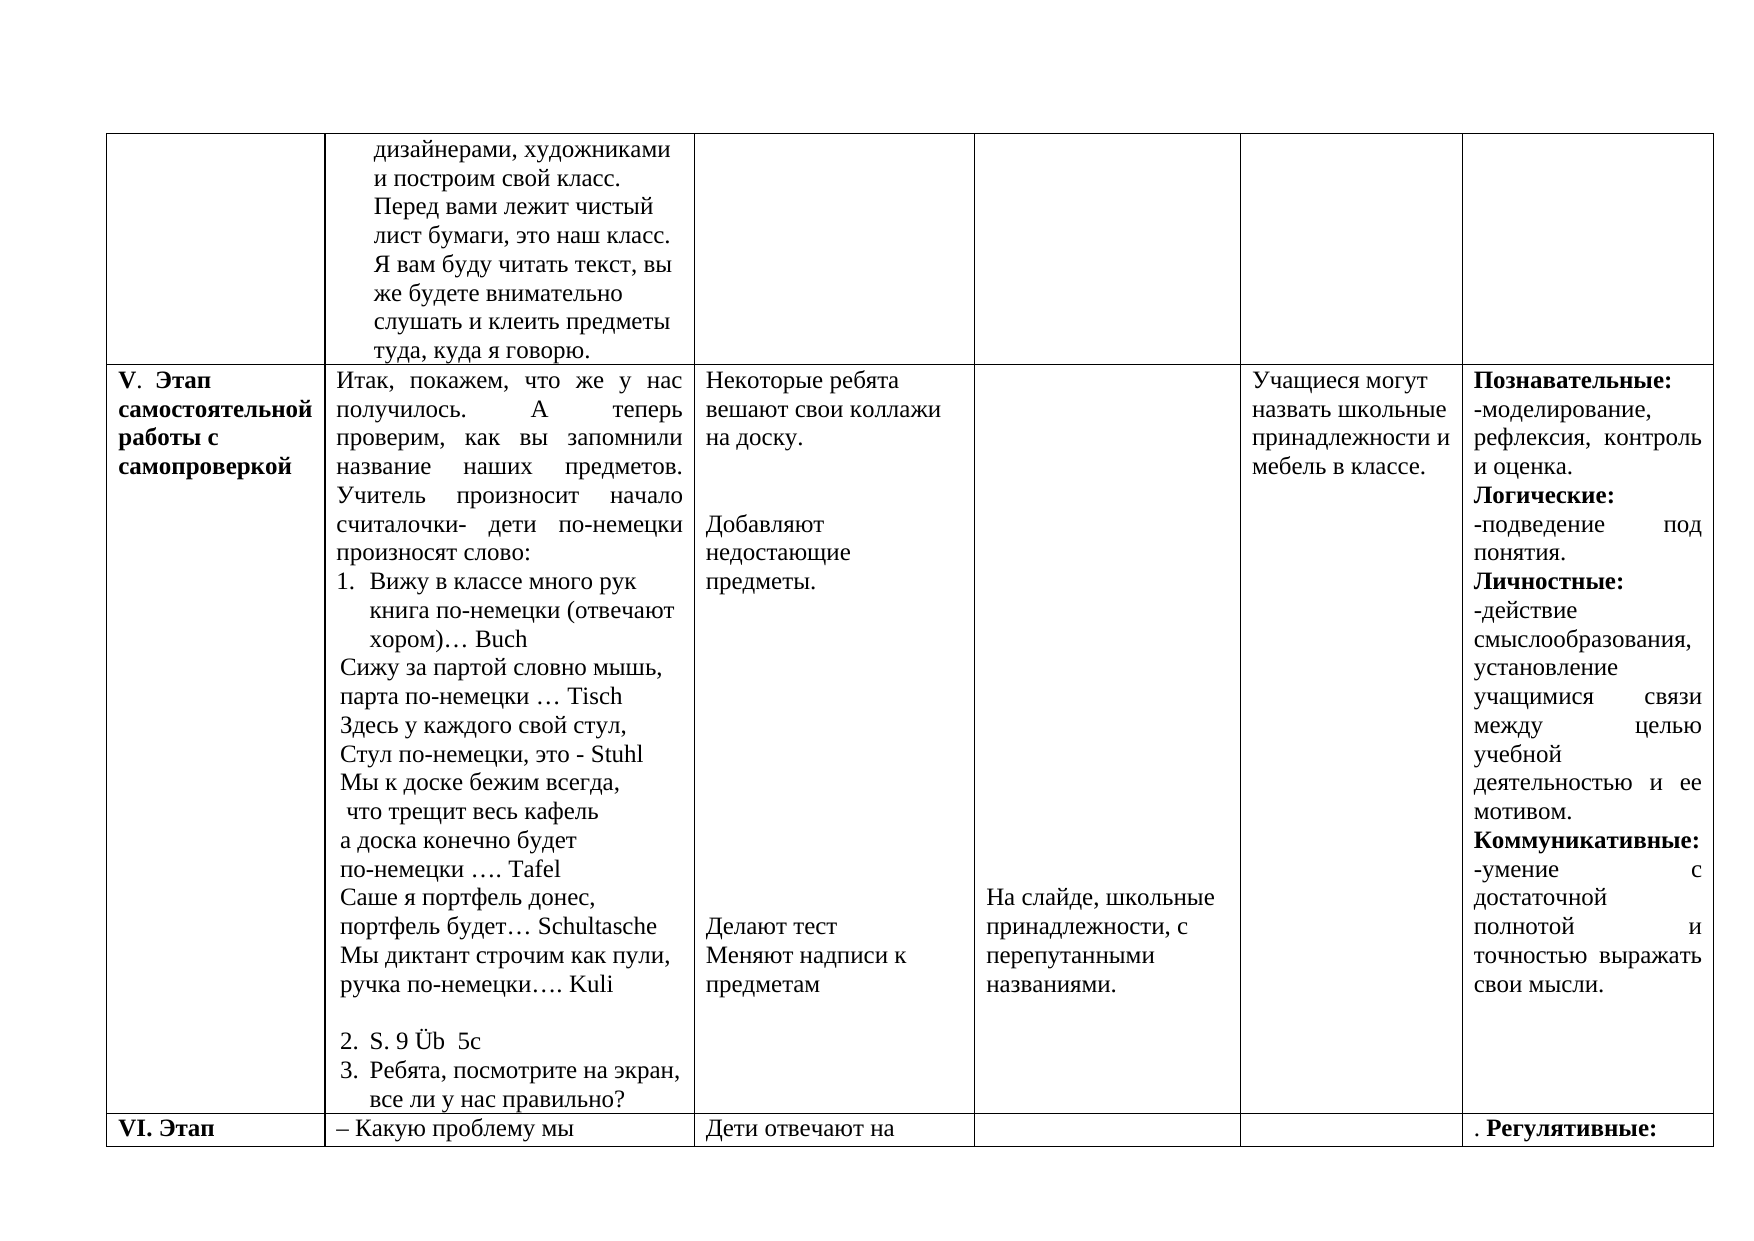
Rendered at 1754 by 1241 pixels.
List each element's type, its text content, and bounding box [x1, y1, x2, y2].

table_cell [1463, 1114, 1713, 1146]
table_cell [1241, 134, 1462, 364]
table_cell Итак, покажем, что же у нас получилось. А теперь проверим, как вы запомнили название наших предметов. Учитель произносит начало считалочки- дети по-немецки произносят слово: Вижу в классе много рук книга по-немецки (отвечают хором)… Buch Сижу за партой словно мышь, парта по-немецки … Tisch Здесь у каждого свой стул, Стул по-немецки, это - Stuhl Мы к доске бежим всегда, что трещит весь кафель а доска конечно будет по-немецки …. Tafel Саше я портфель донес, портфель будет… Schultasche Мы диктант строчим как пули, ручка по-немецки…. Kuli S. 9 Üb 5с Ребята, посмотрите на экран, все ли у нас правильно? [326, 365, 694, 1112]
table_cell V. Этап самостоятельной работы с самопроверкой [107, 365, 324, 1112]
table_cell На слайде, школьные принадлежности, с перепутанными названиями. [975, 365, 1240, 1112]
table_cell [695, 1114, 974, 1146]
table_cell Некоторые ребята вешают свои коллажи на доску. Добавляют недостающие предметы. Делают тест Меняют надписи к предметам [695, 365, 974, 1112]
table_cell [1241, 1114, 1462, 1146]
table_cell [107, 134, 324, 364]
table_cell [107, 1114, 324, 1146]
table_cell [326, 1114, 694, 1146]
table_cell Учащиеся могут назвать школьные принадлежности и мебель в классе. [1241, 365, 1462, 1112]
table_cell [326, 134, 694, 364]
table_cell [695, 134, 974, 364]
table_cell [1463, 134, 1713, 364]
table_cell Познавательные: -моделирование, рефлексия, контроль и оценка. Логические: -подведение под понятия. Личностные: -действие смыслообразования, установление учащимися связи между целью учебной деятельностью и ее мотивом. Коммуникативные: -умение с достаточной полнотой и точностью выражать свои мысли. [1463, 365, 1713, 1112]
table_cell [975, 134, 1240, 364]
table_cell [975, 1114, 1240, 1146]
